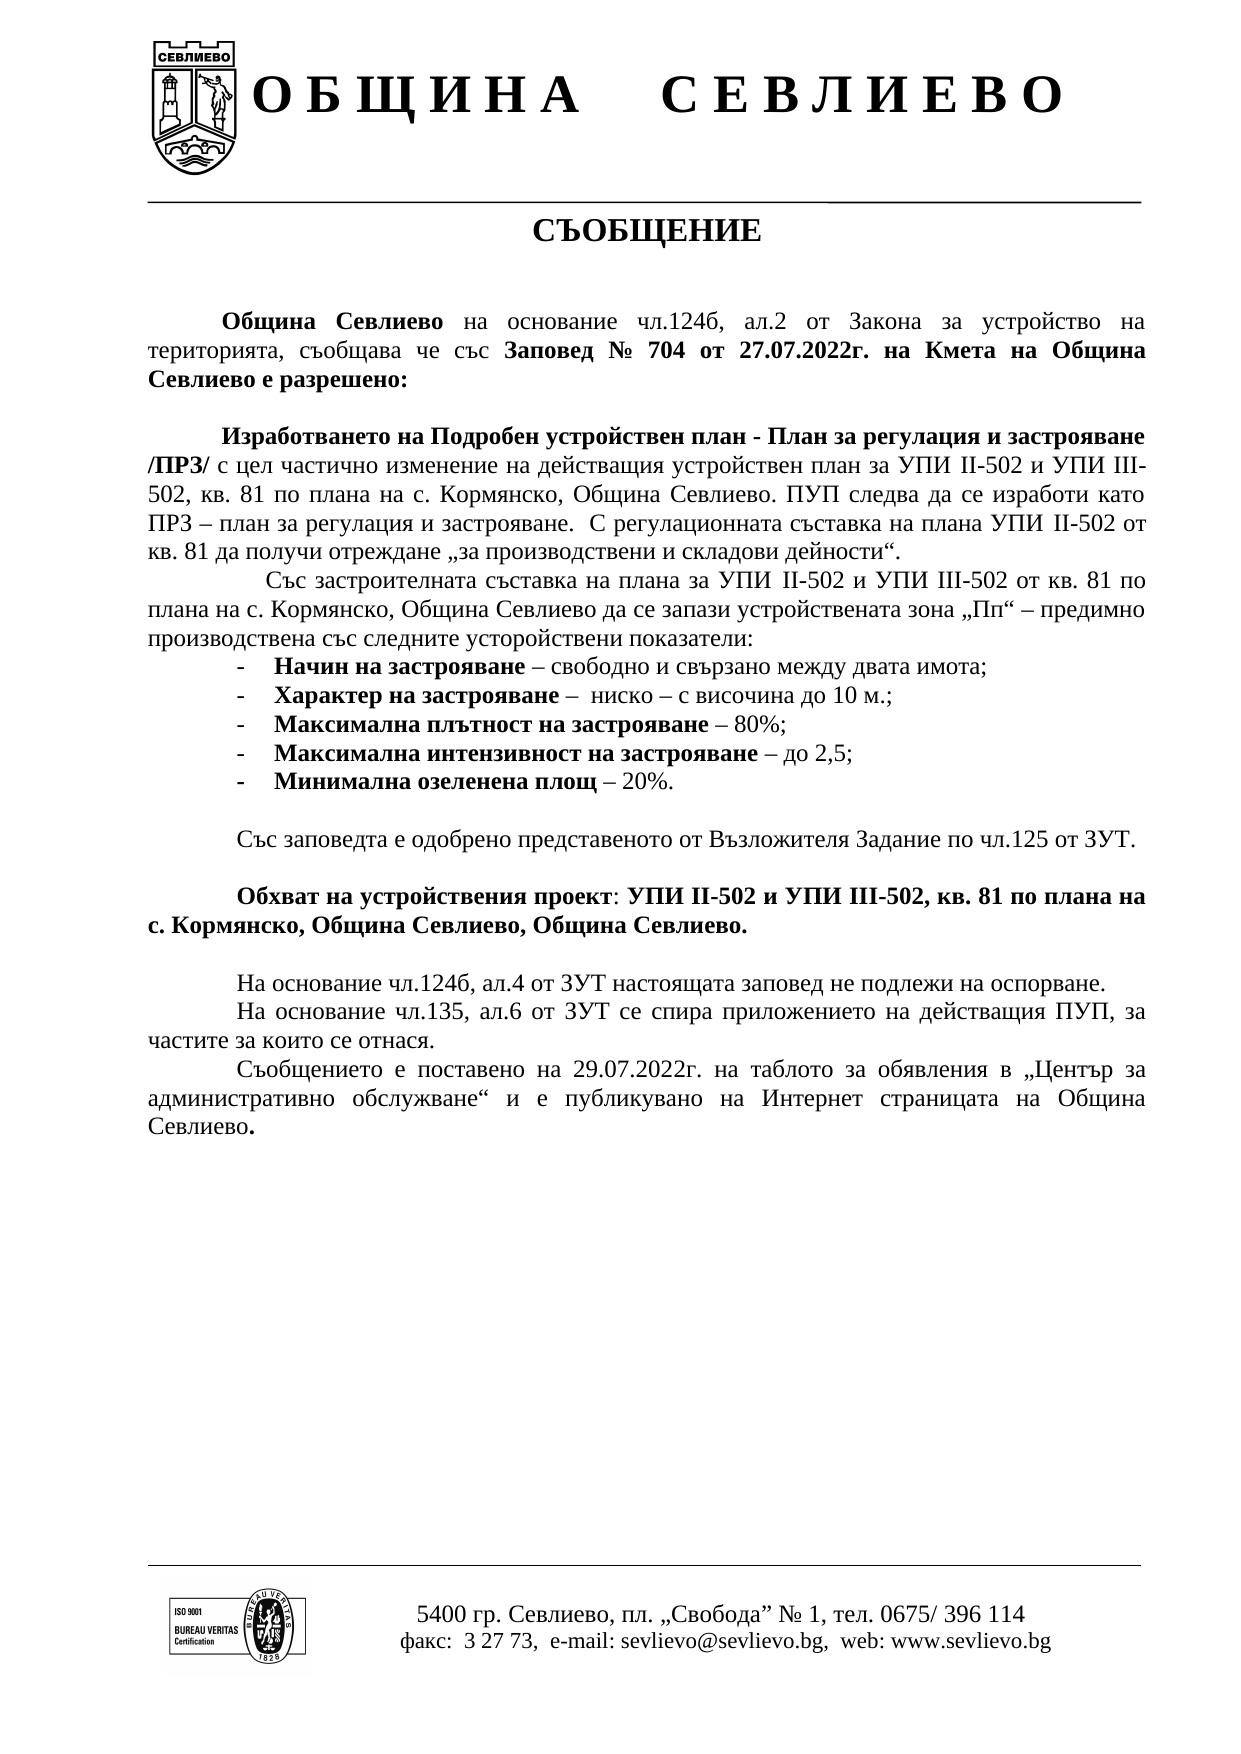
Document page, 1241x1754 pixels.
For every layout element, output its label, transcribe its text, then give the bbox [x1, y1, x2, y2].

list Максимална интензивност на застрояване – до 2,5; [236, 738, 1146, 766]
text Съобщението е поставено на 29.07.2022г. на таблото за обявления в „Център за административно обслужване“ и е публикувано на Интернет страницата на Община Севлиево. [148, 1054, 1146, 1140]
list Минимална озеленена площ – 20%. [236, 766, 1146, 795]
picture [150, 39, 238, 176]
text На основание чл.124б, ал.4 от ЗУТ настоящата заповед не подлежи на оспорване. [148, 968, 1146, 996]
picture [162, 1577, 314, 1677]
text Със заповедта е одобрено представеното от Възложителя Задание по чл.125 от ЗУТ. [148, 824, 1146, 853]
list Максимална плътност на застрояване – 80%; [236, 709, 1146, 738]
list Характер на застрояване – ниско – с височина до 10 м.; [236, 680, 1146, 709]
text Община Севлиево на основание чл.124б, ал.2 от Закона за устройство на територията, съобщава че със Заповед № 704 от 27.07.2022г. на Кмета на Община Севлиево е разрешено: [148, 306, 1146, 393]
text Обхват на устройствения проект: УПИ II-502 и УПИ III-502, кв. 81 по плана на с. Кормянско, Община Севлиево, Община Севлиево. [148, 881, 1146, 939]
list Начин на застрояване – свободно и свързано между двата имота; [236, 651, 1146, 680]
text Изработването на Подробен устройствен план - План за регулация и застрояване /ПРЗ/ с цел частично изменение на действащия устройствен план за УПИ II-502 и УПИ III-502, кв. 81 по плана на с. Кормянско, Община Севлиево. ПУП следва да се изработи като ПРЗ – план за регулация и застрояване. С регулационната съставка на плана УПИ II-502 от кв. 81 да получи отреждане „за производствени и складови дейности“. [148, 421, 1146, 565]
text На основание чл.135, ал.6 от ЗУТ се спира приложението на действащия ПУП, за частите за които се отнася. [148, 996, 1146, 1054]
text СЪОБЩЕНИЕ [148, 211, 1146, 249]
text Със застроителната съставка на плана за УПИ II-502 и УПИ III-502 от кв. 81 по плана на с. Кормянско, Община Севлиево да се запази устройствената зона „Пп“ – предимно производствена със следните усторойствени показатели: [148, 565, 1146, 651]
